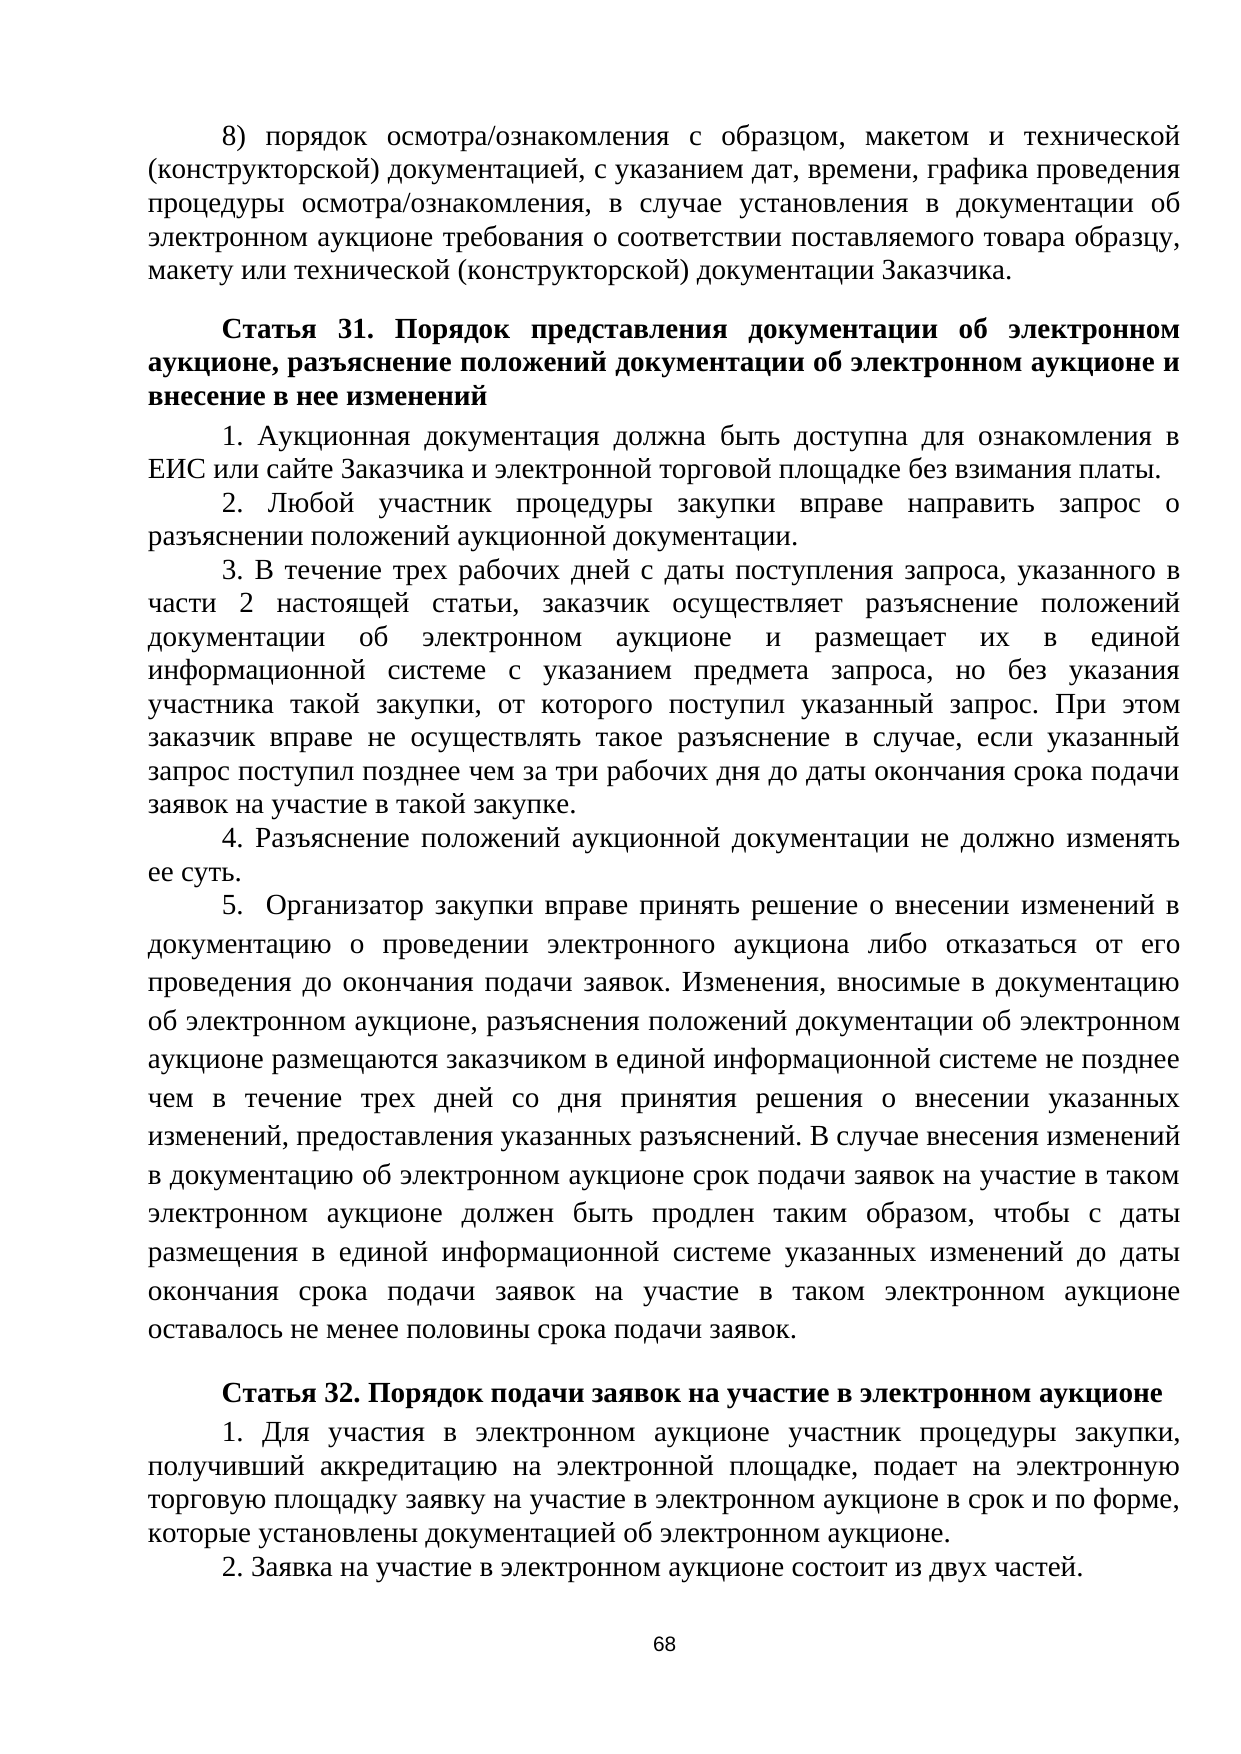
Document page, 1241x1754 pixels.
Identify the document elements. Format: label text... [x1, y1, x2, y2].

text 4. Разъяснение положений аукционной документации не должно изменять ее суть. [148, 820, 1181, 887]
text 5. Организатор закупки вправе принять решение о внесении изменений в документацию о проведении электронного аукциона либо отказаться от его проведения до окончания подачи заявок. Изменения, вносимые в документацию об электронном аукционе, разъяснения положений документации об электронном аукционе размещаются заказчиком в единой информационной системе не позднее чем в течение трех дней со дня принятия решения о внесении указанных изменений, предоставления указанных разъяснений. В случае внесения изменений в документацию об электронном аукционе срок подачи заявок на участие в таком электронном аукционе должен быть продлен таким образом, чтобы с даты размещения в единой информационной системе указанных изменений до даты окончания срока подачи заявок на участие в таком электронном аукционе оставалось не менее половины срока подачи заявок. [148, 887, 1181, 1345]
text 3. В течение трех рабочих дней с даты поступления запроса, указанного в части 2 настоящей статьи, заказчик осуществляет разъяснение положений документации об электронном аукционе и размещает их в единой информационной системе с указанием предмета запроса, но без указания участника такой закупки, от которого поступил указанный запрос. При этом заказчик вправе не осуществлять такое разъяснение в случае, если указанный запрос поступил позднее чем за три рабочих дня до даты окончания срока подачи заявок на участие в такой закупке. [148, 552, 1181, 820]
subtitle Статья 32. Порядок подачи заявок на участие в электронном аукционе [148, 1375, 1181, 1408]
text 2. Заявка на участие в электронном аукционе состоит из двух частей. [148, 1549, 1181, 1582]
text 1. Аукционная документация должна быть доступна для ознакомления в ЕИС или сайте Заказчика и электронной торговой площадке без взимания платы. [148, 418, 1181, 485]
subtitle Статья 31. Порядок представления документации об электронном аукционе, разъяснение положений документации об электронном аукционе и внесение в нее изменений [148, 311, 1181, 411]
text 2. Любой участник процедуры закупки вправе направить запрос о разъяснении положений аукционной документации. [148, 485, 1181, 552]
text 8) порядок осмотра/ознакомления с образцом, макетом и технической (конструкторской) документацией, с указанием дат, времени, графика проведения процедуры осмотра/ознакомления, в случае установления в документации об электронном аукционе требования о соответствии поставляемого товара образцу, макету или технической (конструкторской) документации Заказчика. [148, 118, 1181, 286]
text 1. Для участия в электронном аукционе участник процедуры закупки, получивший аккредитацию на электронной площадке, подает на электронную торговую площадку заявку на участие в электронном аукционе в срок и по форме, которые установлены документацией об электронном аукционе. [148, 1414, 1181, 1549]
